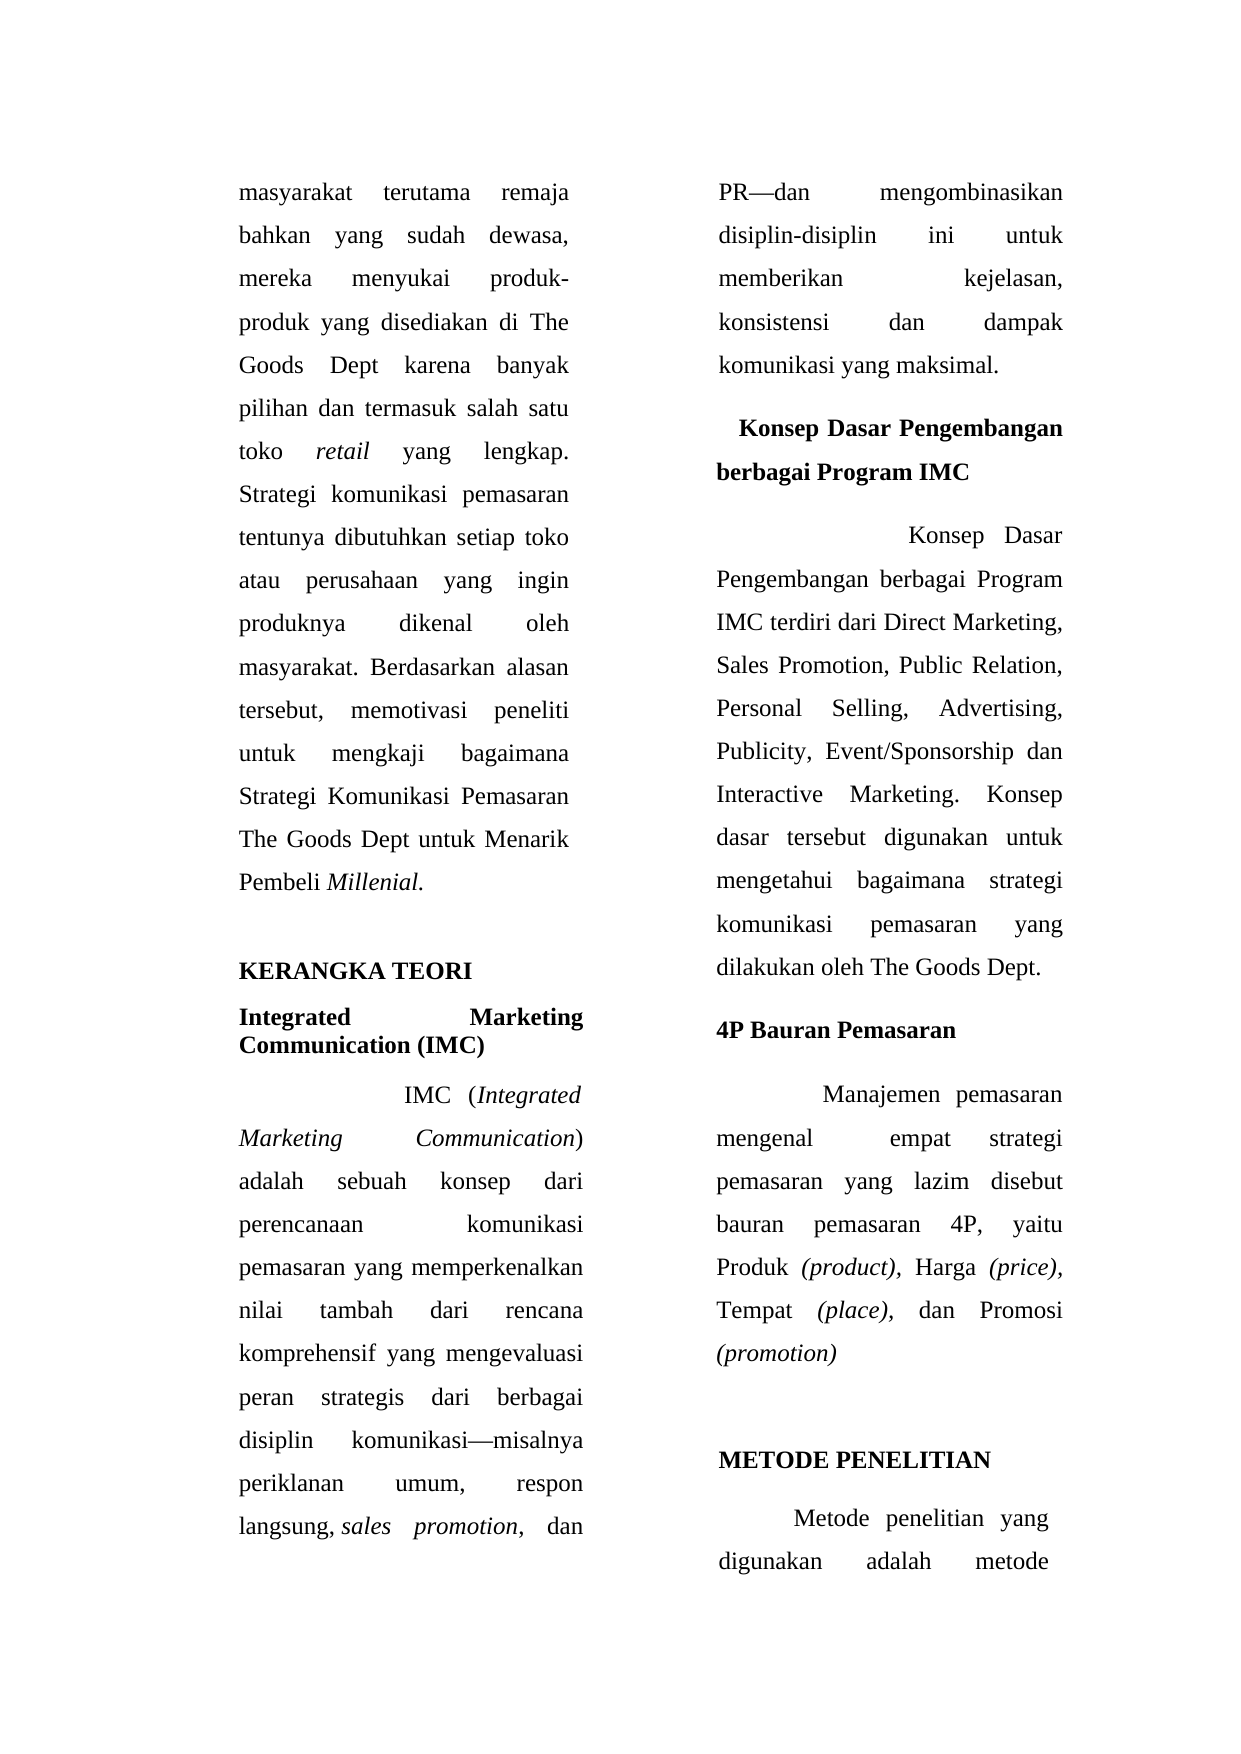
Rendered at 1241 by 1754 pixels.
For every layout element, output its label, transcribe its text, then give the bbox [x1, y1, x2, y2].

subtitle KERANGKA TEORI [238, 956, 583, 985]
text 4P Bauran Pemasaran [716, 1016, 1063, 1044]
subtitle METODE PENELITIAN [718, 1445, 1063, 1474]
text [238, 177, 569, 896]
text IMC (Integrated Marketing Communication) adalah sebuah konsep dari perencanaan komunikasi pemasaran yang memperkenalkan nilai tambah dari rencana komprehensif yang mengevaluasi peran strategis dari berbagai disiplin komunikasi—misalnya periklanan umum, respon langsung, sales promotion, dan PR—dan mengombinasikan disiplin-disiplin ini untuk memberikan kejelasan, konsistensi dan dampak komunikasi yang maksimal. [718, 177, 1063, 378]
text IMC (Integrated Marketing Communication) adalah sebuah konsep dari perencanaan komunikasi pemasaran yang memperkenalkan nilai tambah dari rencana komprehensif yang mengevaluasi peran strategis dari berbagai disiplin komunikasi—misalnya periklanan umum, respon langsung, sales promotion, dan PR—dan mengombinasikan disiplin-disiplin ini untuk memberikan kejelasan, konsistensi dan dampak komunikasi yang maksimal. [238, 1080, 583, 1540]
text Konsep Dasar Pengembangan berbagai Program IMC terdiri dari Direct Marketing, Sales Promotion, Public Relation, Personal Selling, Advertising, Publicity, Event/Sponsorship dan Interactive Marketing. Konsep dasar tersebut digunakan untuk mengetahui bagaimana strategi komunikasi pemasaran yang dilakukan oleh The Goods Dept. [716, 521, 1063, 981]
subtitle Integrated Marketing Communication (IMC) [238, 1002, 583, 1059]
text Manajemen pemasaran mengenal empat strategi pemasaran yang lazim disebut bauran pemasaran 4P, yaitu Produk (product), Harga (price), Tempat (place), dan Promosi (promotion) [716, 1079, 1063, 1367]
text Konsep Dasar Pengembangan berbagai Program IMC [657, 413, 1063, 485]
